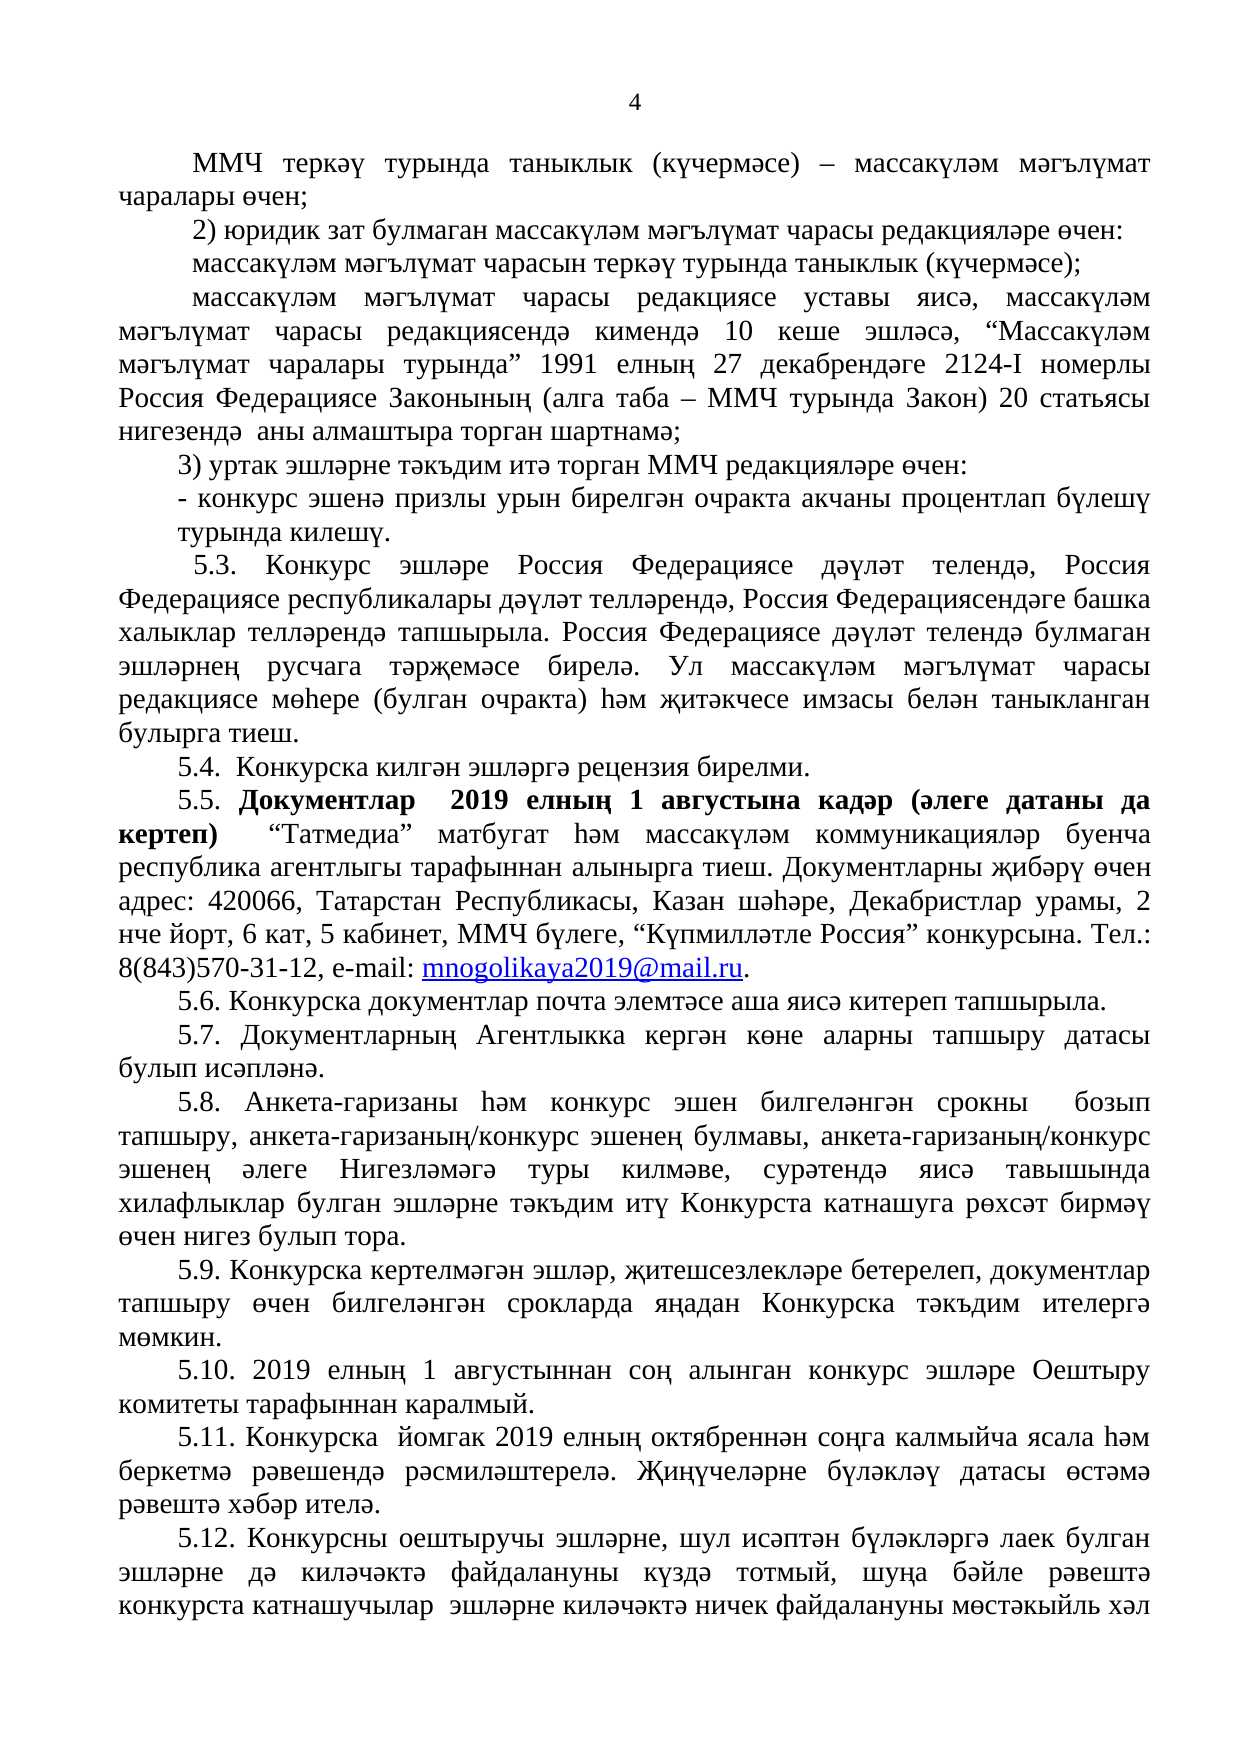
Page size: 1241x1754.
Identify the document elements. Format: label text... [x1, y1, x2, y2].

list массакүләм мәгълүмат чарасын теркәү турында таныклык (күчермәсе); [118, 246, 1152, 279]
list 5.11. Конкурска йомгак 2019 елның октябреннән соңга калмыйча ясала һәм беркетмә рәвешендә рәсмиләштерелә. Җиңүчеләрне бүләкләү датасы өстәмә рәвештә хәбәр ителә. [118, 1419, 1152, 1520]
list - конкурс эшенә призлы урын бирелгән очракта акчаны процентлап бүлешү турында килешү. [177, 480, 1152, 547]
list 5.7. Документларның Агентлыкка кергән көне аларны тапшыру датасы булып исәпләнә. [118, 1017, 1152, 1084]
list 5.4. Конкурска килгән эшләргә рецензия бирелми. [118, 749, 1152, 782]
list массакүләм мәгълүмат чарасы редакциясе уставы яисә, массакүләм мәгълүмат чарасы редакциясендә кимендә 10 кеше эшләсә, “Массакүләм мәгълүмат чаралары турында” 1991 елның 27 декабрендәге 2124-I номерлы Россия Федерациясе Законының (алга таба – ММЧ турында Закон) 20 статьясы нигезендә аны алмаштыра торган шартнамә; [118, 279, 1152, 447]
list ММЧ теркәү турында таныклык (күчермәсе) – массакүләм мәгълүмат чаралары өчен; [118, 145, 1152, 212]
list 5.10. 2019 елның 1 августыннан соң алынган конкурс эшләре Оештыру комитеты тарафыннан каралмый. [118, 1352, 1152, 1419]
list 3) уртак эшләрне тәкъдим итә торган ММЧ редакцияләре өчен: [177, 447, 1152, 480]
text 2) юридик зат булмаган массакүләм мәгълүмат чарасы редакцияләре өчен: [118, 212, 1152, 246]
list 5.8. Анкета-гаризаны һәм конкурс эшен билгеләнгән срокны бозып тапшыру, анкета-гаризаның/конкурс эшенең булмавы, анкета-гаризаның/конкурс эшенең әлеге Нигезләмәгә туры килмәве, сурәтендә яисә тавышында хилафлыклар булган эшләрне тәкъдим итү Конкурста катнашуга рөхсәт бирмәү өчен нигез булып тора. [118, 1084, 1152, 1252]
list 5.9. Конкурска кертелмәгән эшләр, җитешсезлекләре бетерелеп, документлар тапшыру өчен билгеләнгән срокларда яңадан Конкурска тәкъдим ителергә мөмкин. [118, 1252, 1152, 1352]
list 5.6. Конкурска документлар почта элемтәсе аша яисә китереп тапшырыла. [118, 983, 1152, 1017]
list 5.3. Конкурс эшләре Россия Федерациясе дәүләт телендә, Россия Федерациясе республикалары дәүләт телләрендә, Россия Федерациясендәге башка халыклар телләрендә тапшырыла. Россия Федерациясе дәүләт телендә булмаган эшләрнең русчага тәрҗемәсе бирелә. Ул массакүләм мәгълүмат чарасы редакциясе мөһере (булган очракта) һәм җитәкчесе имзасы белән таныкланган булырга тиеш. [118, 547, 1152, 749]
list 5.5. Документлар 2019 елның 1 августына кадәр (әлеге датаны да кертеп) “Татмедиа” матбугат һәм массакүләм коммуникацияләр буенча республика агентлыгы тарафыннан алынырга тиеш. Документларны җибәрү өчен адрес: 420066, Татарстан Республикасы, Казан шәһәре, Декабристлар урамы, 2 нче йорт, 6 кат, 5 кабинет, ММЧ бүлеге, “Күпмилләтле Россия” конкурсына. Тел.: 8(843)570-31-12, e-mail: mnogolikaya2019@mail.ru. [118, 782, 1152, 983]
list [118, 1520, 1152, 1621]
